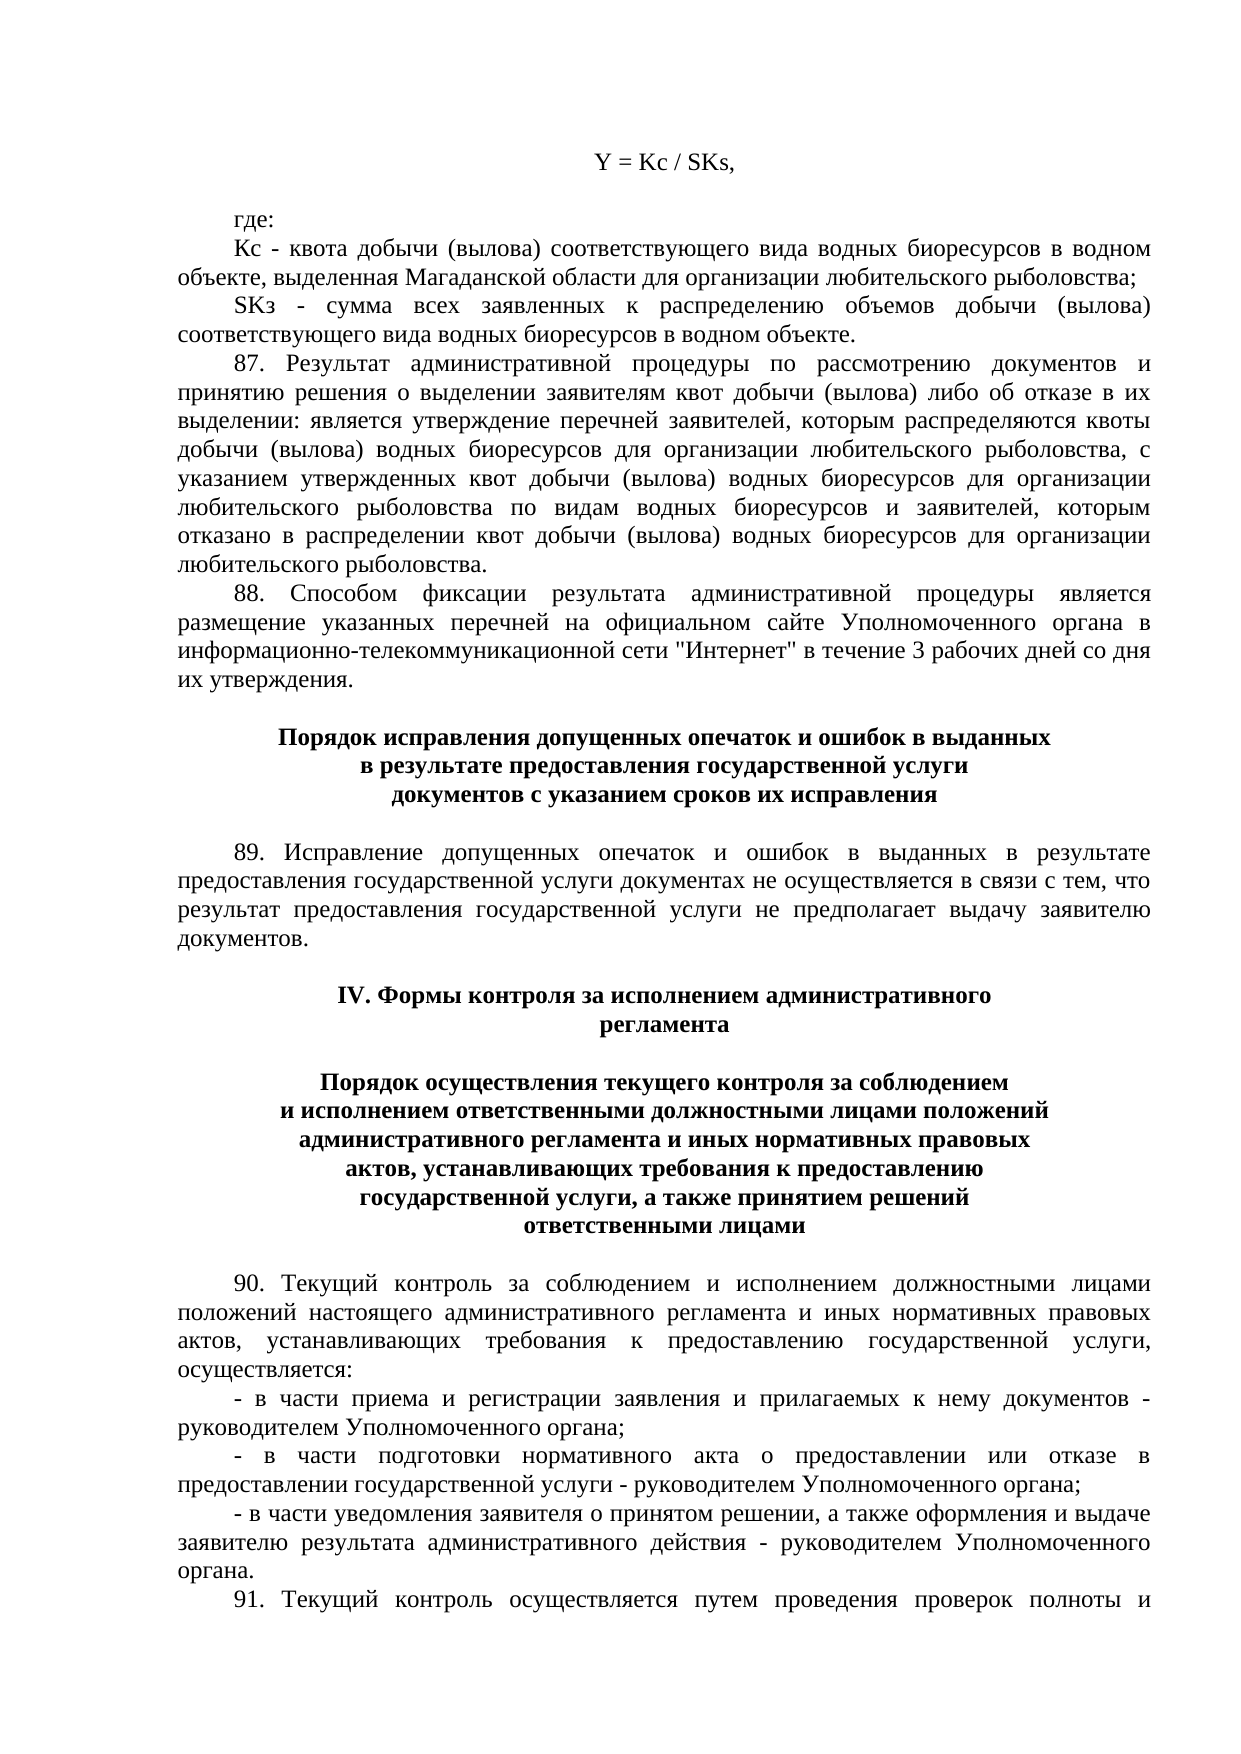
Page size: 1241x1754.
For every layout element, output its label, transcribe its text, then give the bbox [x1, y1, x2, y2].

title в результате предоставления государственной услуги [177, 751, 1152, 779]
text - в части подготовки нормативного акта о предоставлении или отказе в предоставлении государственной услуги - руководителем Уполномоченного органа; [177, 1441, 1152, 1498]
title ответственными лицами [177, 1211, 1152, 1239]
title регламента [177, 1009, 1152, 1038]
title административного регламента и иных нормативных правовых [177, 1124, 1152, 1153]
title актов, устанавливающих требования к предоставлению [177, 1153, 1152, 1182]
title документов с указанием сроков их исправления [177, 779, 1152, 808]
text где: [177, 204, 1152, 233]
title государственной услуги, а также принятием решений [177, 1182, 1152, 1211]
title и исполнением ответственными должностными лицами положений [177, 1096, 1152, 1124]
text Кс - квота добычи (вылова) соответствующего вида водных биоресурсов в водном объекте, выделенная Магаданской области для организации любительского рыболовства; [177, 233, 1152, 291]
text 88. Способом фиксации результата административной процедуры является размещение указанных перечней на официальном сайте Уполномоченного органа в информационно-телекоммуникационной сети "Интернет" в течение 3 рабочих дней со дня их утверждения. [177, 578, 1152, 693]
text 87. Результат административной процедуры по рассмотрению документов и принятию решения о выделении заявителям квот добычи (вылова) либо об отказе в их выделении: является утверждение перечней заявителей, которым распределяются квоты добычи (вылова) водных биоресурсов для организации любительского рыболовства, с указанием утвержденных квот добычи (вылова) водных биоресурсов для организации любительского рыболовства по видам водных биоресурсов и заявителей, которым отказано в распределении квот добычи (вылова) водных биоресурсов для организации любительского рыболовства. [177, 348, 1152, 578]
text - в части приема и регистрации заявления и прилагаемых к нему документов - руководителем Уполномоченного органа; [177, 1383, 1152, 1441]
text Y = Kc / SKs, [177, 147, 1152, 176]
text 89. Исправление допущенных опечаток и ошибок в выданных в результате предоставления государственной услуги документах не осуществляется в связи с тем, что результат предоставления государственной услуги не предполагает выдачу заявителю документов. [177, 837, 1152, 952]
text - в части уведомления заявителя о принятом решении, а также оформления и выдаче заявителю результата административного действия - руководителем Уполномоченного органа. [177, 1498, 1152, 1584]
title Порядок осуществления текущего контроля за соблюдением [177, 1067, 1152, 1096]
title Порядок исправления допущенных опечаток и ошибок в выданных [177, 722, 1152, 751]
text 90. Текущий контроль за соблюдением и исполнением должностными лицами положений настоящего административного регламента и иных нормативных правовых актов, устанавливающих требования к предоставлению государственной услуги, осуществляется: [177, 1268, 1152, 1383]
text SKз - сумма всех заявленных к распределению объемов добычи (вылова) соответствующего вида водных биоресурсов в водном объекте. [177, 291, 1152, 348]
title IV. Формы контроля за исполнением административного [177, 981, 1152, 1009]
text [177, 1584, 1152, 1613]
